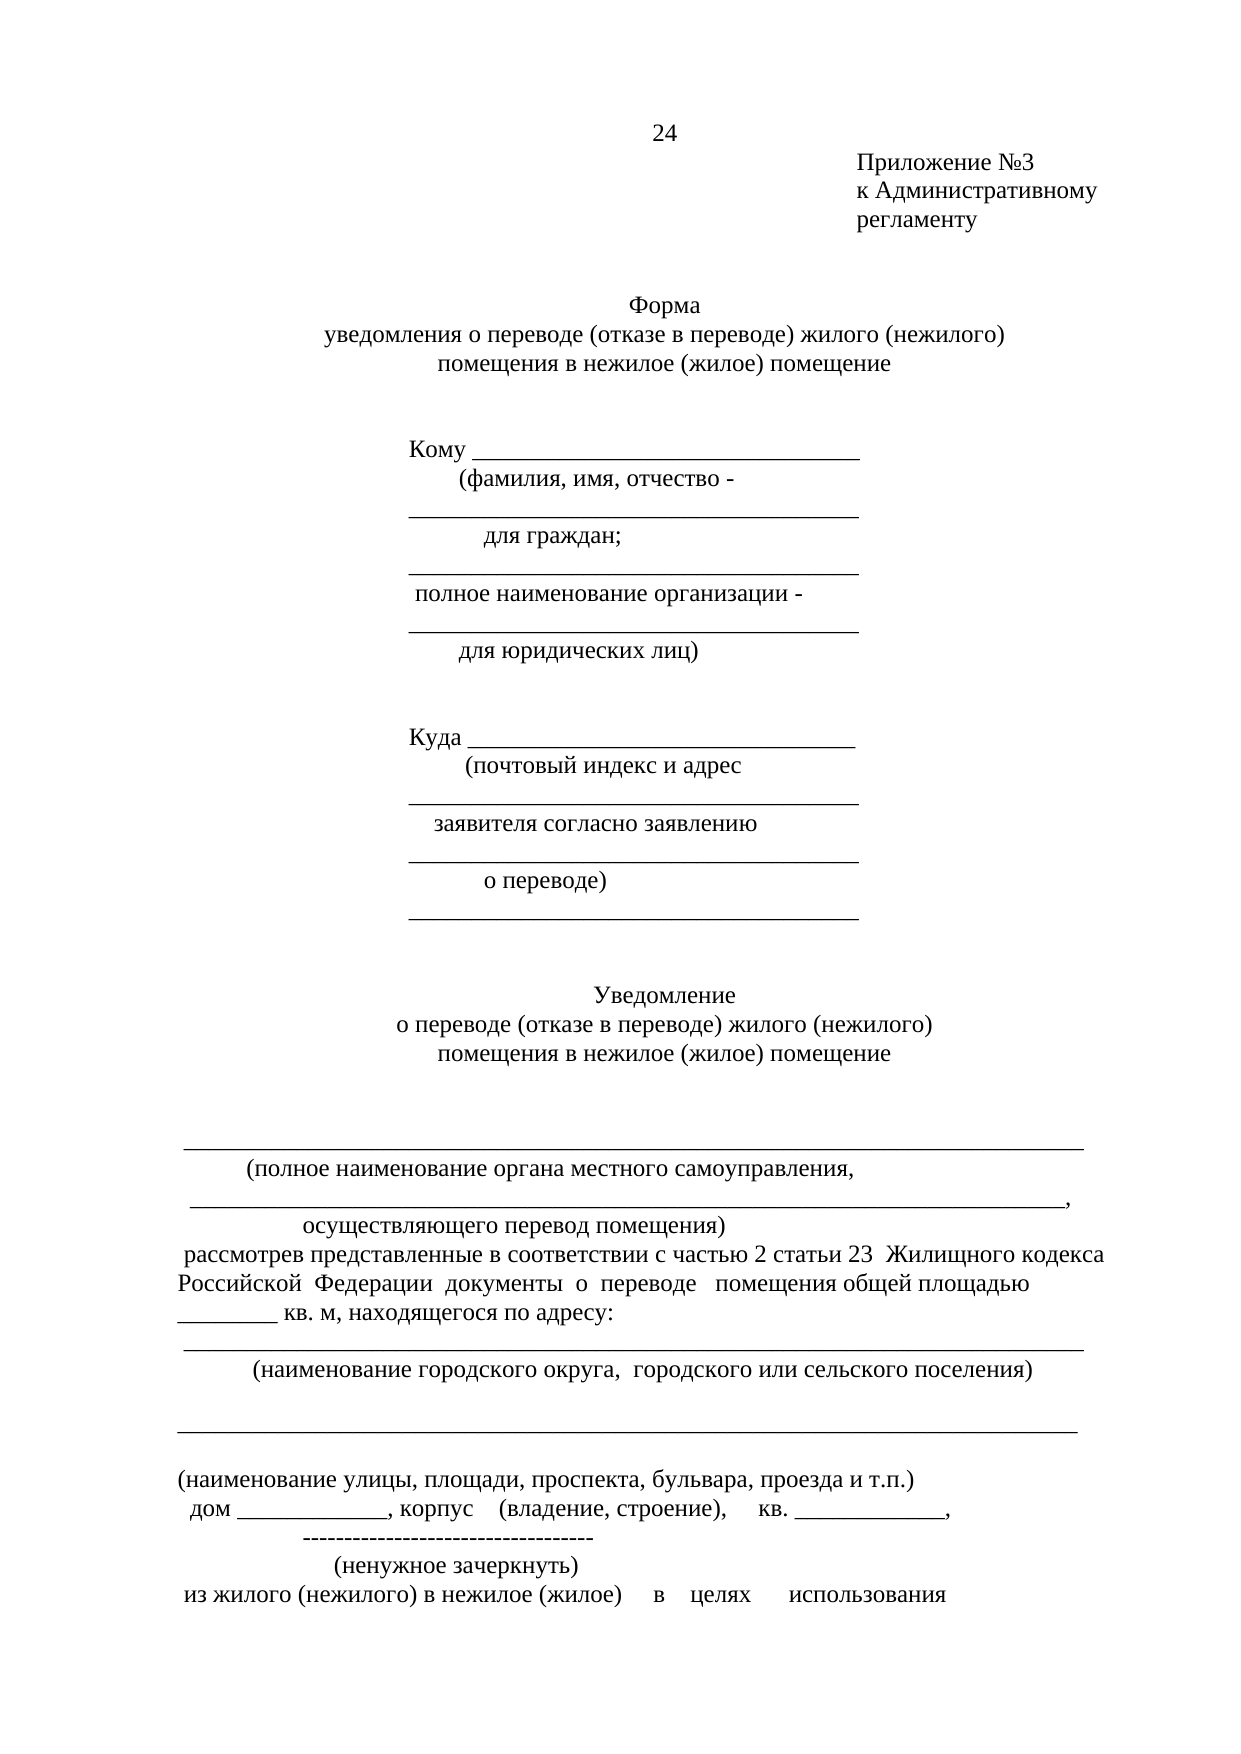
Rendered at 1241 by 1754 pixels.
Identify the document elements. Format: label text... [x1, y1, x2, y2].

text полное наименование организации - [177, 578, 1152, 607]
text ____________________________________ [177, 894, 1152, 923]
text помещения в нежилое (жилое) помещение [177, 1038, 1152, 1067]
text (фамилия, имя, отчество - [177, 463, 1152, 492]
text заявителя согласно заявлению [177, 808, 1152, 837]
text рассмотрев представленные в соответствии с частью 2 статьи 23 Жилищного кодекса Российской Федерации документы о переводе помещения общей площадью ________ кв. м, находящегося по адресу: [177, 1239, 1152, 1326]
text (полное наименование органа местного самоуправления, [177, 1153, 1152, 1182]
text к Административному [177, 176, 1152, 204]
text ________________________________________________________________________ [177, 1407, 1152, 1436]
text (ненужное зачеркнуть) [177, 1551, 1152, 1579]
text ________________________________________________________________________ [177, 1326, 1152, 1354]
text Форма [177, 291, 1152, 319]
text ____________________________________ [177, 837, 1152, 866]
text Куда _______________________________ [177, 722, 1152, 751]
text осуществляющего перевод помещения) [177, 1211, 1152, 1239]
text о переводе (отказе в переводе) жилого (нежилого) [177, 1009, 1152, 1038]
text ____________________________________ [177, 492, 1152, 521]
text ____________________________________ [177, 607, 1152, 636]
text помещения в нежилое (жилое) помещение [177, 348, 1152, 377]
text ______________________________________________________________________, [177, 1182, 1152, 1211]
text ____________________________________ [177, 779, 1152, 808]
text ____________________________________ [177, 549, 1152, 578]
text Кому _______________________________ [177, 434, 1152, 463]
text для юридических лиц) [177, 636, 1152, 664]
text 24 [177, 118, 1152, 147]
text ________________________________________________________________________ [177, 1124, 1152, 1153]
text Приложение №3 [177, 147, 1152, 176]
text для граждан; [177, 521, 1152, 549]
text из жилого (нежилого) в нежилое (жилое) в целях использования [177, 1579, 1152, 1608]
text ----------------------------------- [177, 1522, 1152, 1551]
text уведомления о переводе (отказе в переводе) жилого (нежилого) [177, 319, 1152, 348]
text (наименование городского округа, городского или сельского поселения) [177, 1354, 1152, 1383]
text дом ____________, корпус (владение, строение), кв. ____________, [177, 1493, 1152, 1522]
text Уведомление [177, 981, 1152, 1009]
text (наименование улицы, площади, проспекта, бульвара, проезда и т.п.) [177, 1464, 1152, 1493]
text о переводе) [177, 866, 1152, 894]
text регламенту [177, 204, 1152, 233]
text (почтовый индекс и адрес [177, 751, 1152, 779]
